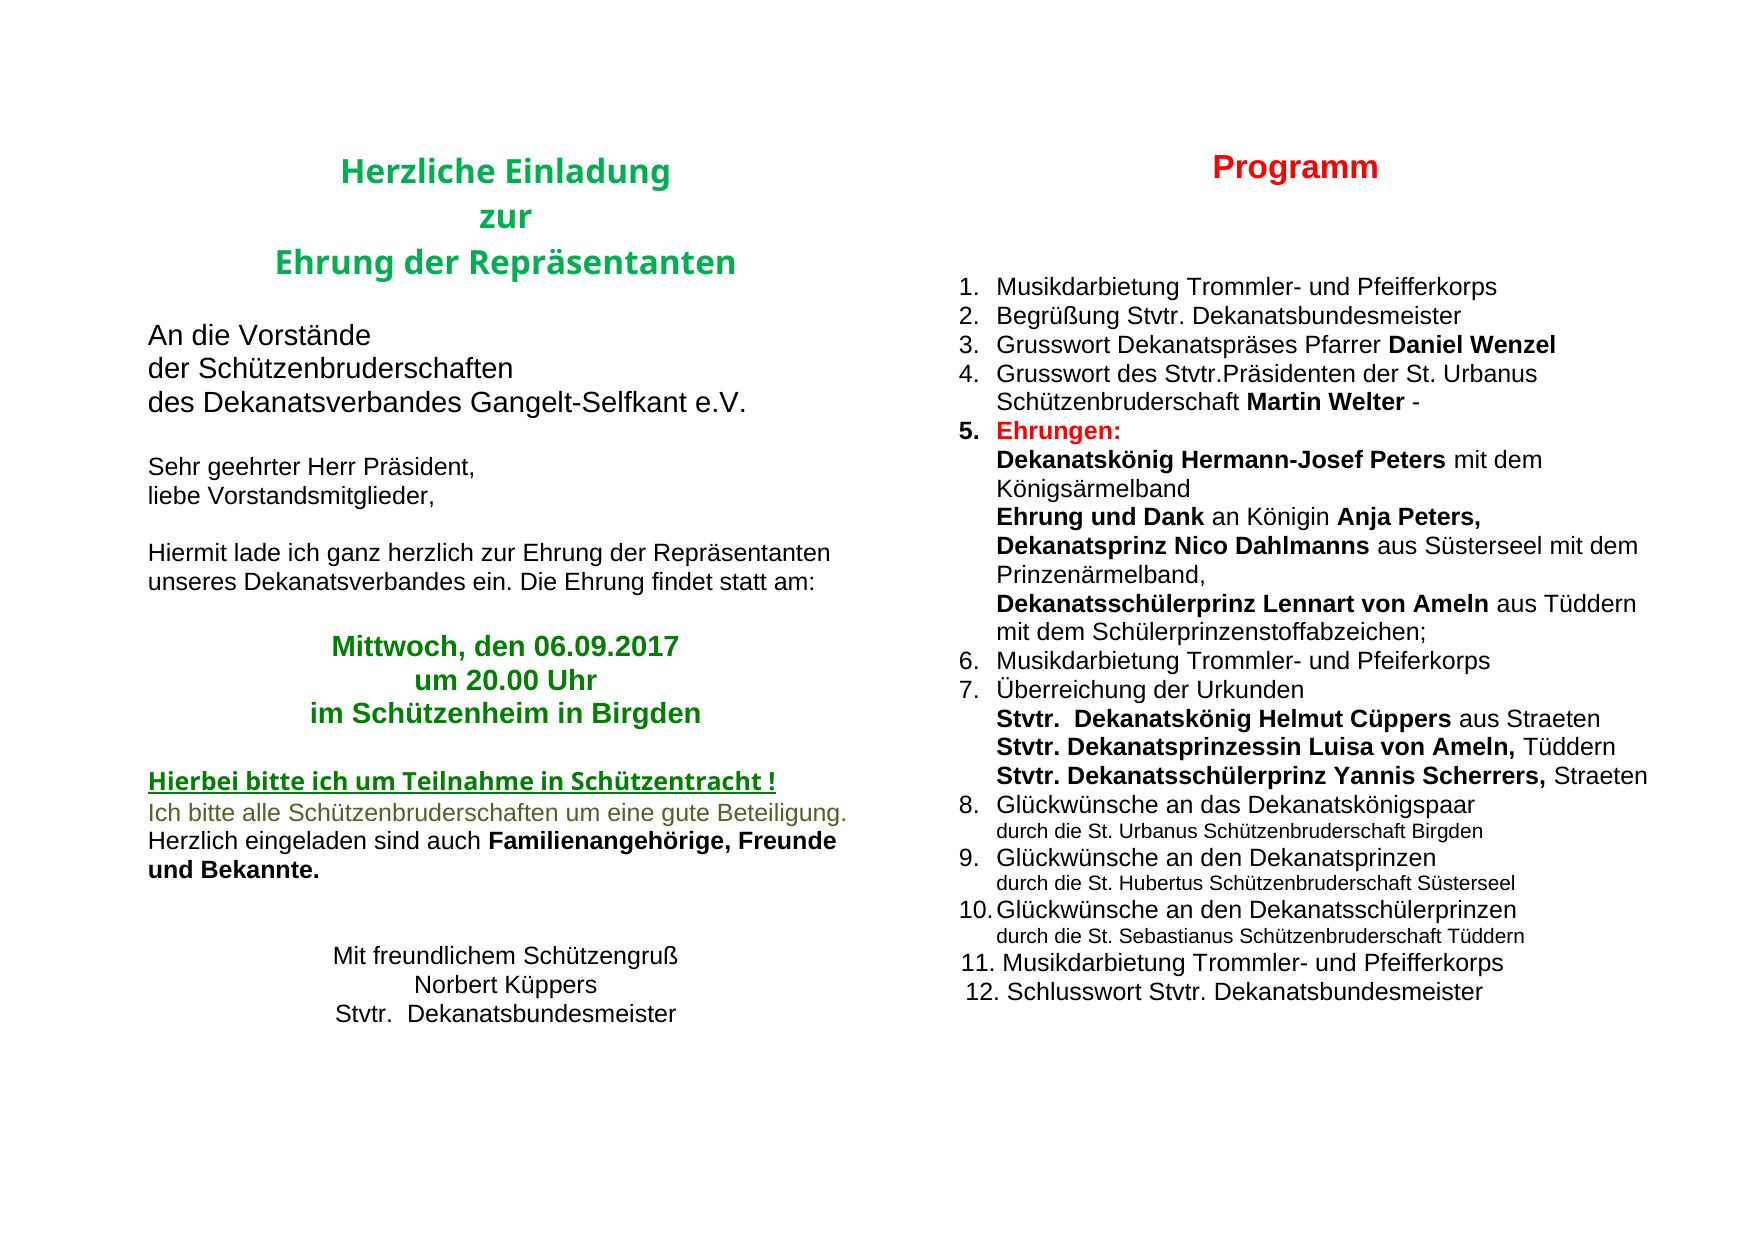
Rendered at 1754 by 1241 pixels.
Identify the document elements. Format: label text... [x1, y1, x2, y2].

text Herzliche Einladung [148, 148, 864, 193]
text Stvtr. Dekanatsschülerprinz Yannis Scherrers, Straeten [996, 761, 1654, 790]
list Musikdarbietung Trommler- und Pfeifferkorps [959, 272, 1654, 301]
text zur [148, 193, 864, 238]
text An die Vorstände [148, 318, 864, 351]
text liebe Vorstandsmitglieder, [148, 481, 864, 509]
text Dekanatsprinz Nico Dahlmanns aus Süsterseel mit dem Prinzenärmelband, [996, 531, 1654, 588]
text Ich bitte alle Schützenbruderschaften um eine gute Beteiligung. [148, 798, 864, 826]
text Stvtr. Dekanatsbundesmeister [148, 999, 864, 1028]
text im Schützenheim in Birgden [148, 696, 864, 730]
text Hierbei bitte ich um Teilnahme in Schützentracht ! [148, 763, 864, 798]
text Stvtr. Dekanatskönig Helmut Cüppers aus Straeten [996, 703, 1654, 732]
text Hiermit lade ich ganz herzlich zur Ehrung der Repräsentanten unseres Dekanatsverbandes ein. Die Ehrung findet statt am: [148, 538, 864, 596]
list Begrüßung Stvtr. Dekanatsbundesmeister [959, 301, 1654, 330]
text Sehr geehrter Herr Präsident, [148, 452, 864, 481]
list Musikdarbietung Trommler- und Pfeiferkorps [959, 646, 1654, 675]
text Programm [937, 148, 1654, 186]
list Glückwünsche an den Dekanatsschülerprinzen [959, 895, 1654, 924]
list Grusswort des Stvtr.Präsidenten der St. Urbanus Schützenbruderschaft Martin Welter - [959, 358, 1654, 416]
text durch die St. Hubertus Schützenbruderschaft Süsterseel [996, 871, 1654, 895]
text durch die St. Urbanus Schützenbruderschaft Birgden [996, 818, 1654, 842]
text durch die St. Sebastianus Schützenbruderschaft Tüddern [996, 924, 1654, 948]
text der Schützenbruderschaften [148, 351, 864, 385]
list Glückwünsche an den Dekanatsprinzen [959, 842, 1654, 871]
text Mit freundlichem Schützengruß [148, 941, 864, 970]
text Dekanatskönig Hermann-Josef Peters mit dem Königsärmelband [996, 445, 1654, 502]
text Stvtr. Dekanatsprinzessin Luisa von Ameln, Tüddern [996, 732, 1654, 761]
text Mittwoch, den 06.09.2017 [148, 629, 864, 663]
text Herzlich eingeladen sind auch Familienangehörige, Freunde und Bekannte. [148, 826, 864, 884]
text 12. Schlusswort Stvtr. Dekanatsbundesmeister [937, 977, 1654, 1005]
text Dekanatsschülerprinz Lennart von Ameln aus Tüddern mit dem Schülerprinzenstoffabzeichen; [996, 588, 1654, 646]
text Ehrung der Repräsentanten [148, 238, 864, 284]
list Ehrungen: [959, 416, 1654, 445]
list Überreichung der Urkunden [959, 675, 1654, 703]
list Glückwünsche an das Dekanatskönigspaar [959, 790, 1654, 818]
text Norbert Küppers [148, 970, 864, 999]
text Ehrung und Dank an Königin Anja Peters, [996, 502, 1654, 531]
text des Dekanatsverbandes Gangelt-Selfkant e.V. [148, 385, 864, 418]
text 11. Musikdarbietung Trommler- und Pfeifferkorps [937, 948, 1654, 977]
list Grusswort Dekanatspräses Pfarrer Daniel Wenzel [959, 330, 1654, 358]
text um 20.00 Uhr [148, 663, 864, 696]
